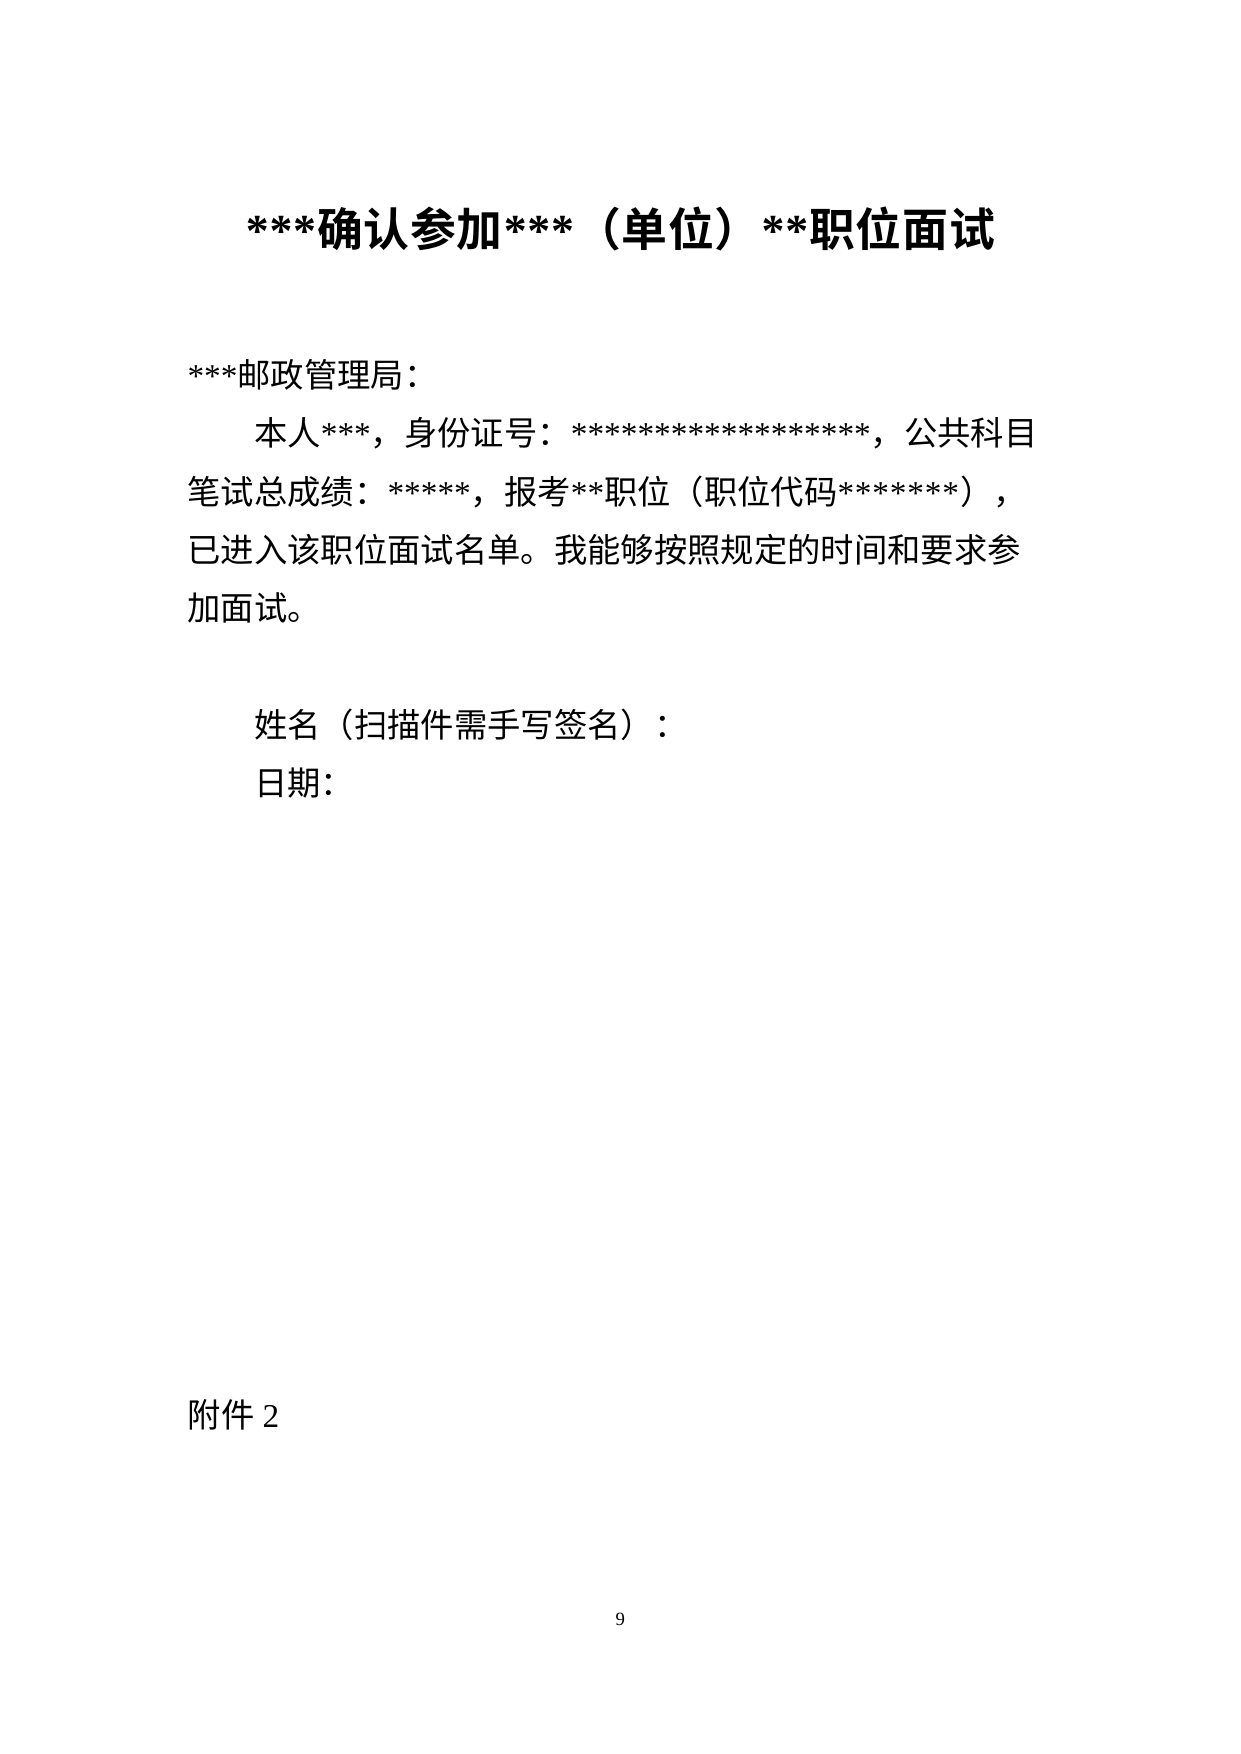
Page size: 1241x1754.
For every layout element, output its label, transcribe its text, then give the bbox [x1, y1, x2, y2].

text 日期： [187, 749, 1053, 807]
text 姓名（扫描件需手写签名）： [187, 691, 1053, 749]
text 附件2 [187, 1380, 1053, 1445]
text ***确认参加***（单位）**职位面试 [187, 178, 1053, 276]
text 本人***，身份证号：******************，公共科目笔试总成绩：*****，报考**职位（职位代码*******），已进入该职位面试名单。我能够按照规定的时间和要求参加面试。 [187, 399, 1053, 632]
text ***邮政管理局： [187, 341, 1053, 399]
